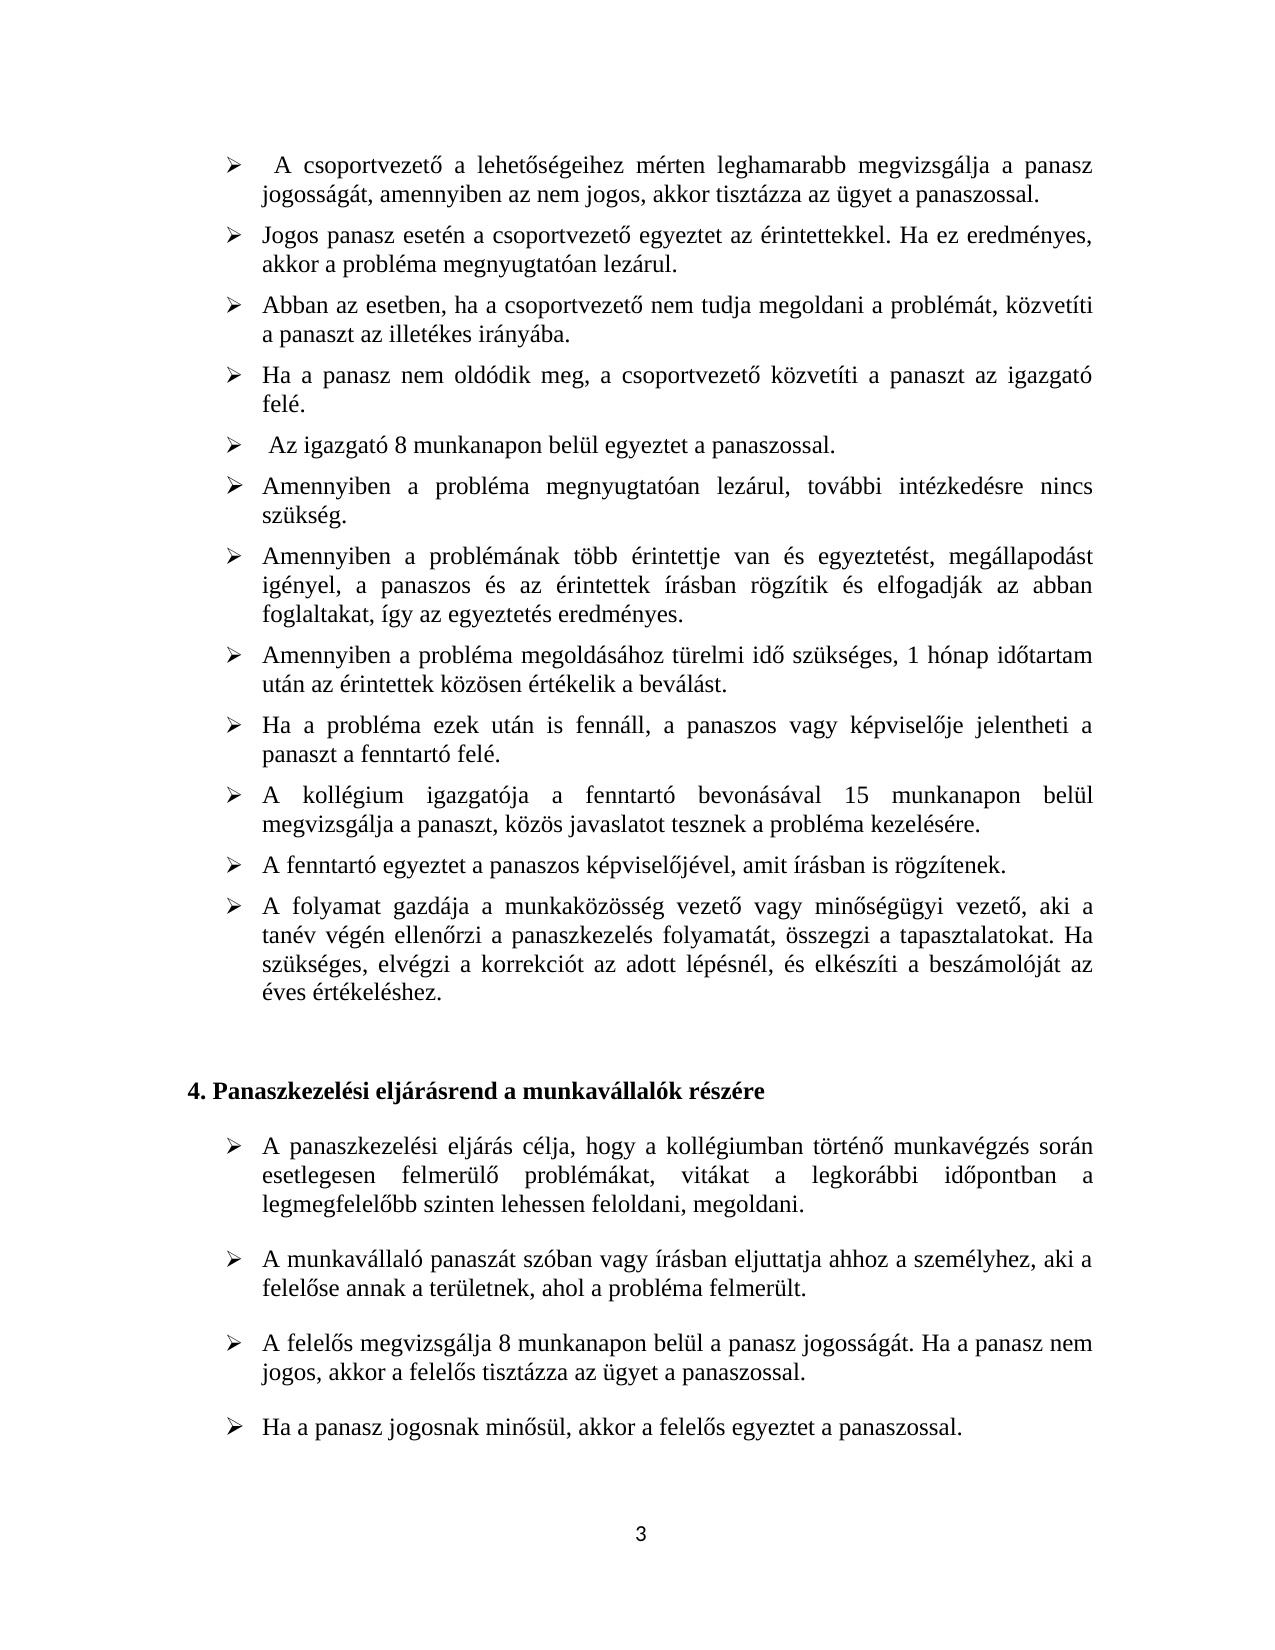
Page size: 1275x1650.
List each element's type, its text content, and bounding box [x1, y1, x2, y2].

list A fenntartó egyeztet a panaszos képviselőjével, amit írásban is rögzítenek. [225, 850, 1094, 879]
list Amennyiben a probléma megoldásához türelmi idő szükséges, 1 hónap időtartam után az érintettek közösen értékelik a beválást. [225, 640, 1094, 697]
list A csoportvezető a lehetőségeihez mérten leghamarabb megvizsgálja a panasz jogosságát, amennyiben az nem jogos, akkor tisztázza az ügyet a panaszossal. [225, 150, 1094, 207]
list A kollégium igazgatója a fenntartó bevonásával 15 munkanapon belül megvizsgálja a panaszt, közös javaslatot tesznek a probléma kezelésére. [225, 780, 1094, 837]
list Ha a probléma ezek után is fennáll, a panaszos vagy képviselője jelentheti a panaszt a fenntartó felé. [225, 710, 1094, 767]
list Jogos panasz esetén a csoportvezető egyeztet az érintettekkel. Ha ez eredményes, akkor a probléma megnyugtatóan lezárul. [225, 220, 1094, 277]
list Amennyiben a probléma megnyugtatóan lezárul, további intézkedésre nincs szükség. [225, 471, 1094, 529]
list Abban az esetben, ha a csoportvezető nem tudja megoldani a problémát, közvetíti a panaszt az illetékes irányába. [225, 290, 1094, 347]
list A felelős megvizsgálja 8 munkanapon belül a panasz jogosságát. Ha a panasz nem jogos, akkor a felelős tisztázza az ügyet a panaszossal. [225, 1328, 1094, 1385]
text 4. Panaszkezelési eljárásrend a munkavállalók részére [187, 1076, 1094, 1105]
list A folyamat gazdája a munkaközösség vezető vagy minőségügyi vezető, aki a tanév végén ellenőrzi a panaszkezelés folyamatát, összegzi a tapasztalatokat. Ha szükséges, elvégzi a korrekciót az adott lépésnél, és elkészíti a beszámolóját az éves értékeléshez. [225, 891, 1094, 1006]
list Az igazgató 8 munkanapon belül egyeztet a panaszossal. [225, 430, 1094, 459]
list Ha a panasz jogosnak minősül, akkor a felelős egyeztet a panaszossal. [225, 1412, 1094, 1440]
list Ha a panasz nem oldódik meg, a csoportvezető közvetíti a panaszt az igazgató felé. [225, 360, 1094, 417]
list A panaszkezelési eljárás célja, hogy a kollégiumban történő munkavégzés során esetlegesen felmerülő problémákat, vitákat a legkorábbi időpontban a legmegfelelőbb szinten lehessen feloldani, megoldani. [225, 1131, 1094, 1218]
list A munkavállaló panaszát szóban vagy írásban eljuttatja ahhoz a személyhez, aki a felelőse annak a területnek, ahol a probléma felmerült. [225, 1244, 1094, 1301]
list Amennyiben a problémának több érintettje van és egyeztetést, megállapodást igényel, a panaszos és az érintettek írásban rögzítik és elfogadják az abban foglaltakat, így az egyeztetés eredményes. [225, 541, 1094, 627]
